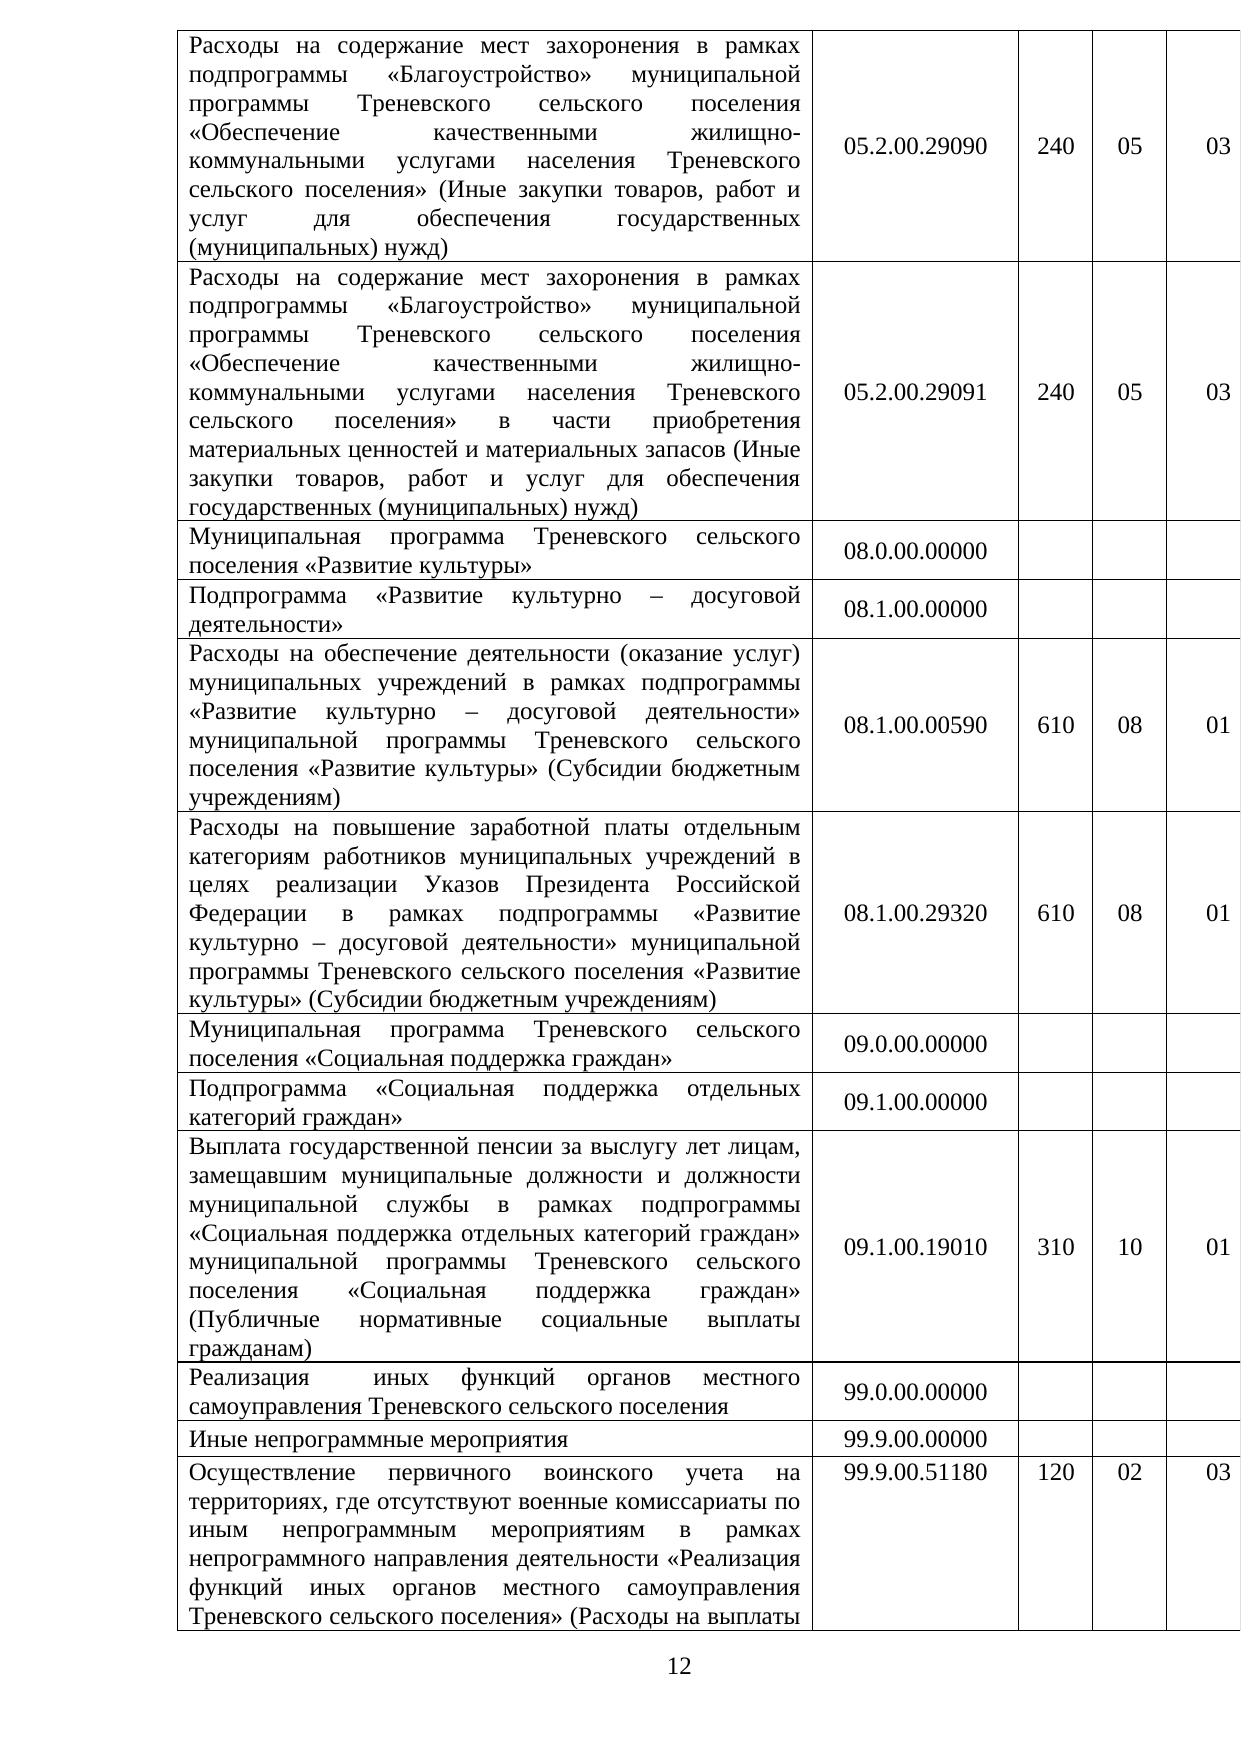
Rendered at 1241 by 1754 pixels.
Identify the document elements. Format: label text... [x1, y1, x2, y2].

table_cell 09.1.00.19010 [813, 1131, 1018, 1361]
table_cell 120 [1019, 1457, 1092, 1629]
table_cell Реализация иных функций органов местного самоуправления Треневского сельского поселения [178, 1363, 812, 1420]
table_cell [1167, 1014, 1240, 1072]
table_cell [1167, 521, 1240, 579]
table_cell 08 [1093, 812, 1166, 1013]
table_cell 08.1.00.00590 [813, 639, 1018, 811]
table_cell 05 [1093, 31, 1166, 261]
table_cell 10 [1093, 1131, 1166, 1361]
table_cell [1019, 1363, 1092, 1420]
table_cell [178, 1457, 812, 1629]
table_cell [1019, 1073, 1092, 1130]
table_cell [1167, 580, 1240, 637]
table_cell 01 [1167, 639, 1240, 811]
table_cell Подпрограмма «Развитие культурно – досуговой деятельности» [178, 580, 812, 637]
table_cell 08 [1093, 639, 1166, 811]
table_cell Иные непрограммные мероприятия [178, 1421, 812, 1456]
table_cell Расходы на содержание мест захоронения в рамках подпрограммы «Благоустройство» муниципальной программы Треневского сельского поселения «Обеспечение качественными жилищно-коммунальными услугами населения Треневского сельского поселения» (Иные закупки товаров, работ и услуг для обеспечения государственных (муниципальных) нужд) [178, 31, 812, 261]
table_cell [1093, 521, 1166, 579]
table_cell 09.1.00.00000 [813, 1073, 1018, 1130]
table_cell Расходы на обеспечение деятельности (оказание услуг) муниципальных учреждений в рамках подпрограммы «Развитие культурно – досуговой деятельности» муниципальной программы Треневского сельского поселения «Развитие культуры» (Субсидии бюджетным учреждениям) [178, 639, 812, 811]
table_cell [1167, 1363, 1240, 1420]
table_cell 03 [1167, 262, 1240, 520]
table_cell 99.9.00.00000 [813, 1421, 1018, 1456]
table_cell [1093, 1073, 1166, 1130]
table_cell [1019, 580, 1092, 637]
table_cell [1019, 1014, 1092, 1072]
table_cell Муниципальная программа Треневского сельского поселения «Развитие культуры» [178, 521, 812, 579]
table_cell [1167, 1421, 1240, 1456]
table_cell 240 [1019, 31, 1092, 261]
table_cell 01 [1167, 812, 1240, 1013]
table_cell 310 [1019, 1131, 1092, 1361]
table_cell [1093, 580, 1166, 637]
table_cell [1093, 1421, 1166, 1456]
table_cell 240 [1019, 262, 1092, 520]
table_cell Расходы на содержание мест захоронения в рамках подпрограммы «Благоустройство» муниципальной программы Треневского сельского поселения «Обеспечение качественными жилищно-коммунальными услугами населения Треневского сельского поселения» в части приобретения материальных ценностей и материальных запасов (Иные закупки товаров, работ и услуг для обеспечения государственных (муниципальных) нужд) [178, 262, 812, 520]
table_cell 05.2.00.29090 [813, 31, 1018, 261]
table_cell 08.0.00.00000 [813, 521, 1018, 579]
table_cell Подпрограмма «Социальная поддержка отдельных категорий граждан» [178, 1073, 812, 1130]
table_cell Расходы на повышение заработной платы отдельным категориям работников муниципальных учреждений в целях реализации Указов Президента Российской Федерации в рамках подпрограммы «Развитие культурно – досуговой деятельности» муниципальной программы Треневского сельского поселения «Развитие культуры» (Субсидии бюджетным учреждениям) [178, 812, 812, 1013]
table_cell Выплата государственной пенсии за выслугу лет лицам, замещавшим муниципальные должности и должности муниципальной службы в рамках подпрограммы «Социальная поддержка отдельных категорий граждан» муниципальной программы Треневского сельского поселения «Социальная поддержка граждан» (Публичные нормативные социальные выплаты гражданам) [178, 1131, 812, 1361]
table_cell 03 [1167, 31, 1240, 261]
table_cell 02 [1093, 1457, 1166, 1629]
table_cell Муниципальная программа Треневского сельского поселения «Социальная поддержка граждан» [178, 1014, 812, 1072]
table_cell [1019, 1421, 1092, 1456]
table_cell 09.0.00.00000 [813, 1014, 1018, 1072]
table_cell 01 [1167, 1131, 1240, 1361]
table_cell 08.1.00.00000 [813, 580, 1018, 637]
table_cell [1167, 1073, 1240, 1130]
table_cell 05 [1093, 262, 1166, 520]
table_cell [1093, 1014, 1166, 1072]
table_cell 99.0.00.00000 [813, 1363, 1018, 1420]
table_cell 610 [1019, 639, 1092, 811]
table_cell 03 [1167, 1457, 1240, 1629]
table_cell [1093, 1363, 1166, 1420]
table_cell 99.9.00.51180 [813, 1457, 1018, 1629]
table_cell 08.1.00.29320 [813, 812, 1018, 1013]
table_cell 610 [1019, 812, 1092, 1013]
table_cell [1019, 521, 1092, 579]
table_cell 05.2.00.29091 [813, 262, 1018, 520]
